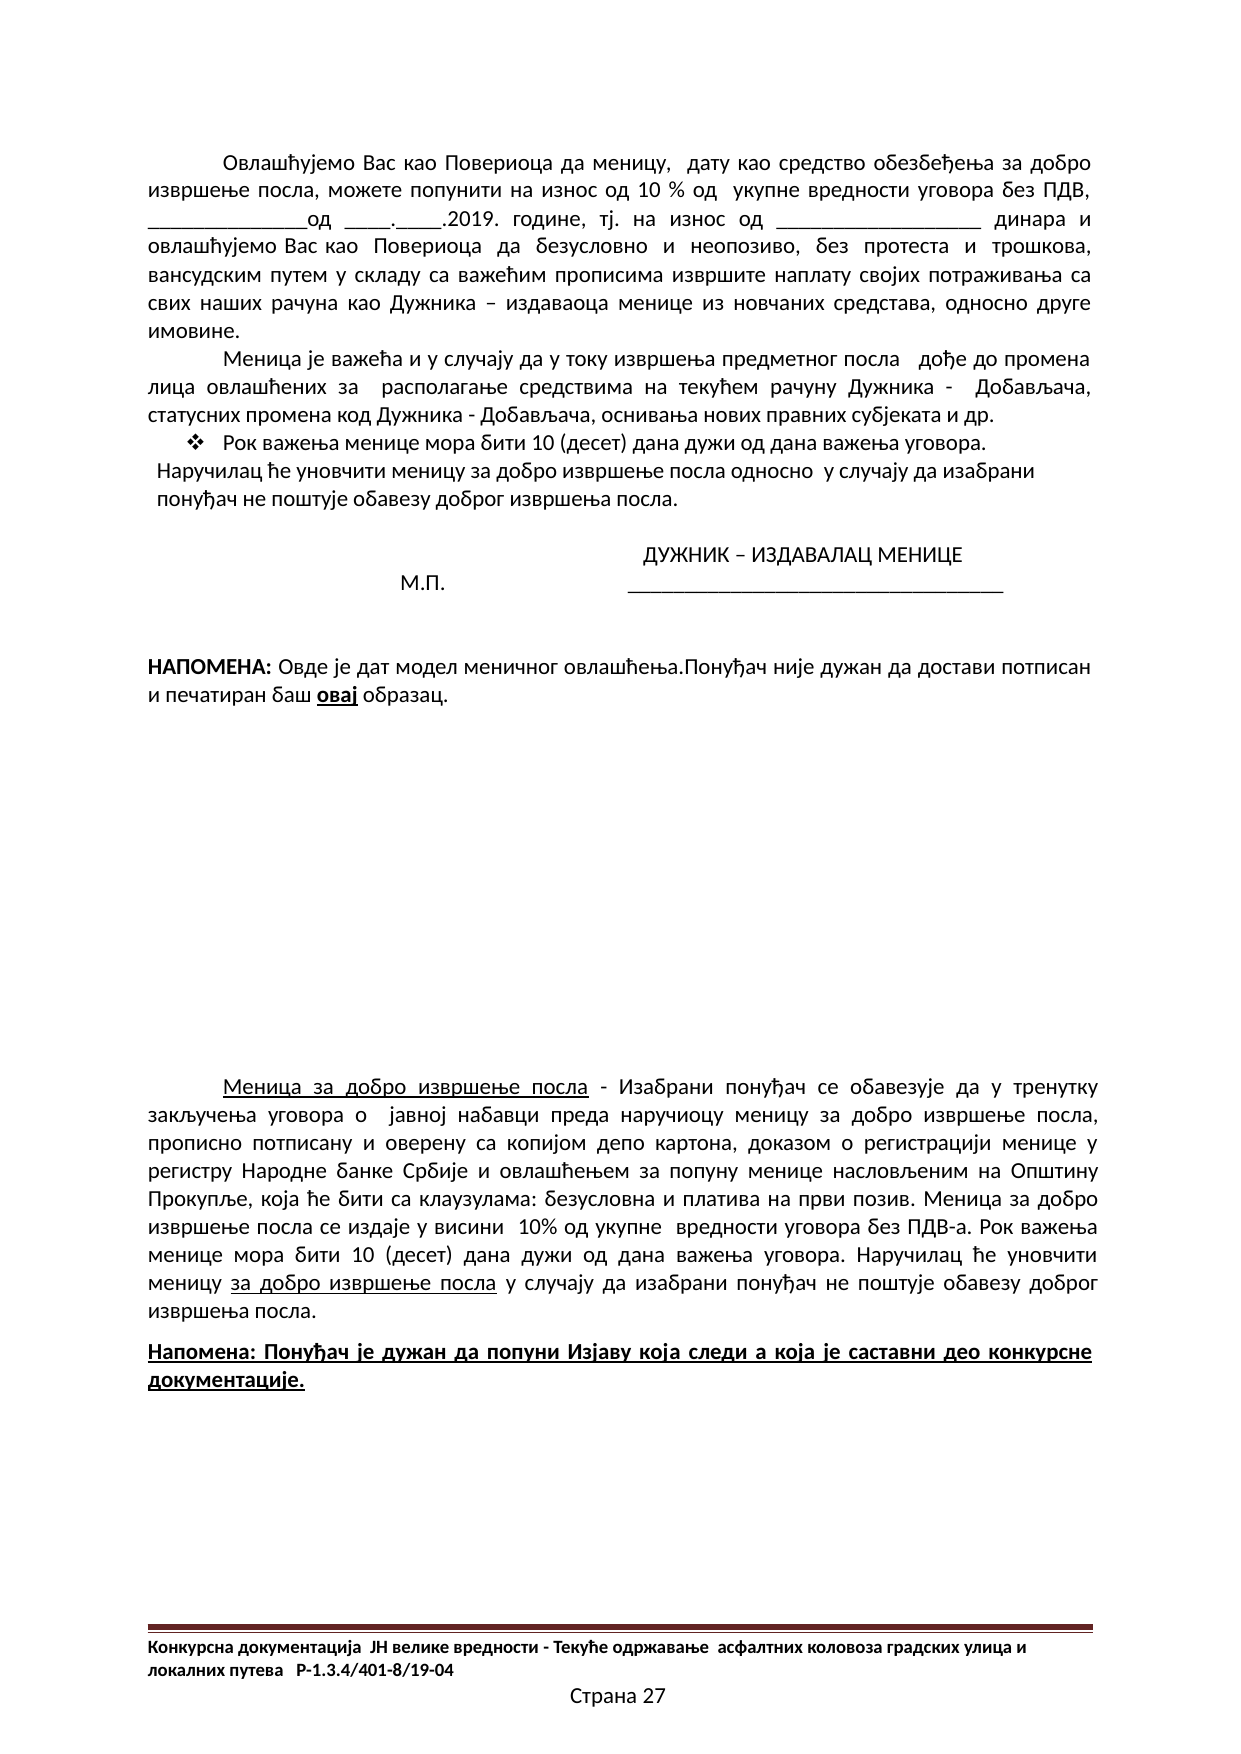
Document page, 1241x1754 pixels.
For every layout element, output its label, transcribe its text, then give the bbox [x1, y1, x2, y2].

text Напомена: Понуђач је дужан да попуни Изјаву којa следи а којa je саставни део конкурсне документације. [148, 1337, 1093, 1393]
text Овлашћујемо Вас као Повериоца да меницу, дату као средство обезбеђења за добро извршење посла, можете попунити на износ од 10 % од укупне вредности уговора без ПДВ, ______________од ____.____.2019. године, тј. на износ од __________________ динара и овлашћујемо Вас као Повериоца да безусловно и неопозиво, без протеста и трошкова, вансудским путем у складу са важећим прописима извршите наплату својих потраживања са свих наших рачуна као Дужника – издаваоца менице из новчаних средстава, односно друге имовине. [148, 148, 1093, 344]
text Меница за добро извршење посла - Изабрани понуђач се обавезује да у тренутку закључења уговора о јавној набавци преда наручиоцу меницу за добро извршење посла, прописно потписану и оверену са копијом депо картона, доказом о регистрацији менице у регистру Народне банке Србије и овлашћењем за попуну менице насловљеним на Општину Прокупље, која ће бити са клаузулама: безусловна и платива на први позив. Меница за добро извршење посла се издаје у висини 10% од укупне вредности уговора без ПДВ-а. Рок важења менице мора бити 10 (десет) дана дужи од дана важења уговора. Наручилац ће уновчити меницу за добро извршење посла у случају да изабрани понуђач не поштује обавезу доброг извршења посла. [148, 1072, 1099, 1324]
text ДУЖНИК – ИЗДАВАЛАЦ МЕНИЦЕ [368, 540, 1093, 568]
text М.П. _________________________________ [148, 568, 1093, 596]
list Рок важења менице мора бити 10 (десет) дана дужи од дана важења уговора. Наручилац ће уновчити меницу за добро извршење посла односно у случају да изабрани понуђач не поштује обавезу доброг извршења посла. [157, 428, 1093, 512]
text НАПОМЕНА: Овде је дат модел меничног овлашћења.Понуђач није дужан да достави потписан и печатиран баш овај образац. [148, 652, 1093, 708]
text Меница је важећа и у случају да у току извршења предметног посла дође до промена лица овлашћених за располагање средствима на текућем рачуну Дужника - Добављача, статусних промена код Дужника - Добављача, оснивања нових правних субјеката и др. [148, 344, 1093, 428]
